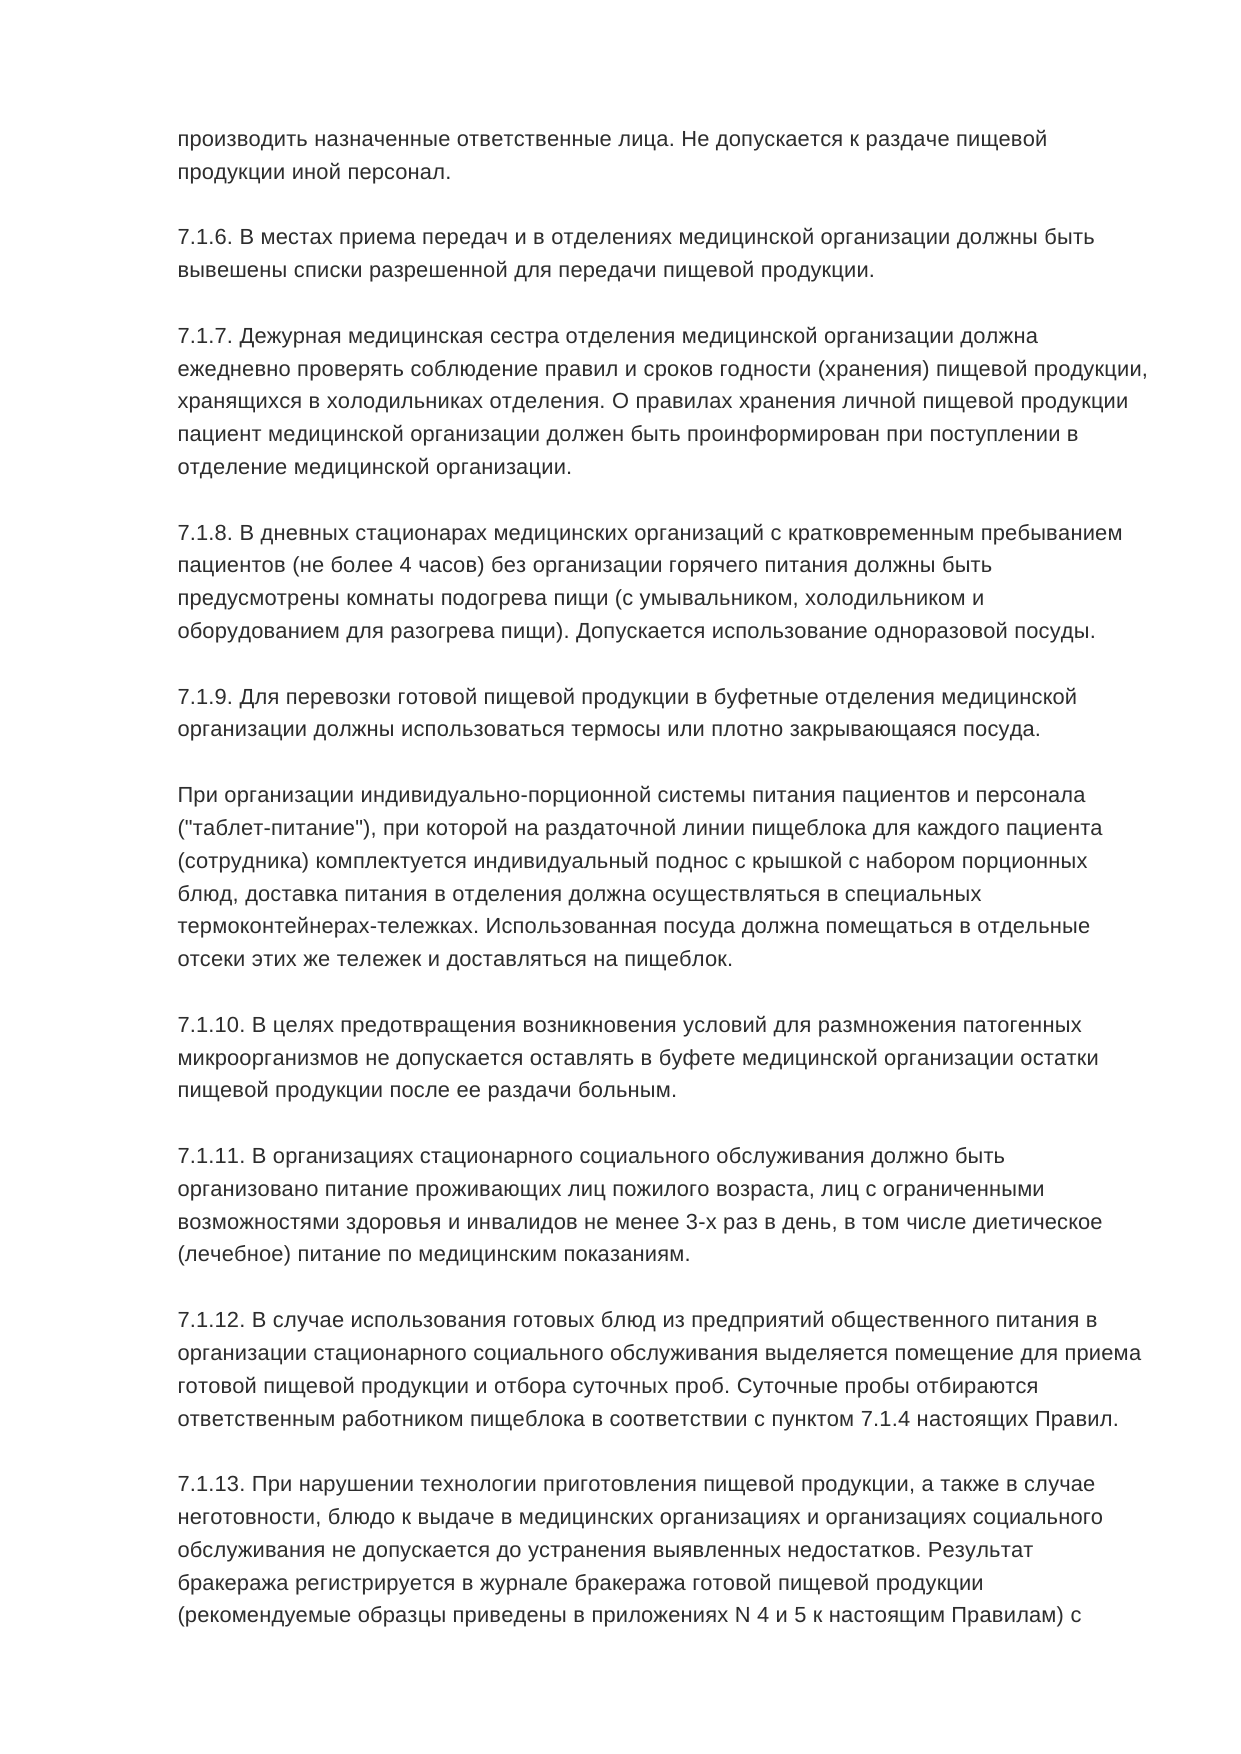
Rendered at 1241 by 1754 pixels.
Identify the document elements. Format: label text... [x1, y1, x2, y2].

text 7.1.9. Для перевозки готовой пищевой продукции в буфетные отделения медицинской организации должны использоваться термосы или плотно закрывающаяся посуда. При организации индивидуально-порционной системы питания пациентов и персонала ("таблет-питание"), при которой на раздаточной линии пищеблока для каждого пациента (сотрудника) комплектуется индивидуальный поднос с крышкой с набором порционных блюд, доставка питания в отделения должна осуществляться в специальных термоконтейнерах-тележках. Использованная посуда должна помещаться в отдельные отсеки этих же тележек и доставляться на пищеблок. [177, 676, 1152, 1004]
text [177, 118, 1152, 217]
text 7.1.11. В организациях стационарного социального обслуживания должно быть организовано питание проживающих лиц пожилого возраста, лиц с ограниченными возможностями здоровья и инвалидов не менее 3-х раз в день, в том числе диетическое (лечебное) питание по медицинским показаниям. [177, 1135, 1152, 1299]
text 7.1.6. В местах приема передач и в отделениях медицинской организации должны быть вывешены списки разрешенной для передачи пищевой продукции. [177, 217, 1152, 315]
text 7.1.8. В дневных стационарах медицинских организаций с кратковременным пребыванием пациентов (не более 4 часов) без организации горячего питания должны быть предусмотрены комнаты подогрева пищи (с умывальником, холодильником и оборудованием для разогрева пищи). Допускается использование одноразовой посуды. [177, 512, 1152, 676]
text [177, 1463, 1152, 1627]
text 7.1.10. В целях предотвращения возникновения условий для размножения патогенных микроорганизмов не допускается оставлять в буфете медицинской организации остатки пищевой продукции после ее раздачи больным. [177, 1004, 1152, 1135]
text 7.1.12. В случае использования готовых блюд из предприятий общественного питания в организации стационарного социального обслуживания выделяется помещение для приема готовой пищевой продукции и отбора суточных проб. Суточные пробы отбираются ответственным работником пищеблока в соответствии с пунктом 7.1.4 настоящих Правил. [177, 1299, 1152, 1463]
text 7.1.7. Дежурная медицинская сестра отделения медицинской организации должна ежедневно проверять соблюдение правил и сроков годности (хранения) пищевой продукции, хранящихся в холодильниках отделения. О правилах хранения личной пищевой продукции пациент медицинской организации должен быть проинформирован при поступлении в отделение медицинской организации. [177, 315, 1152, 512]
